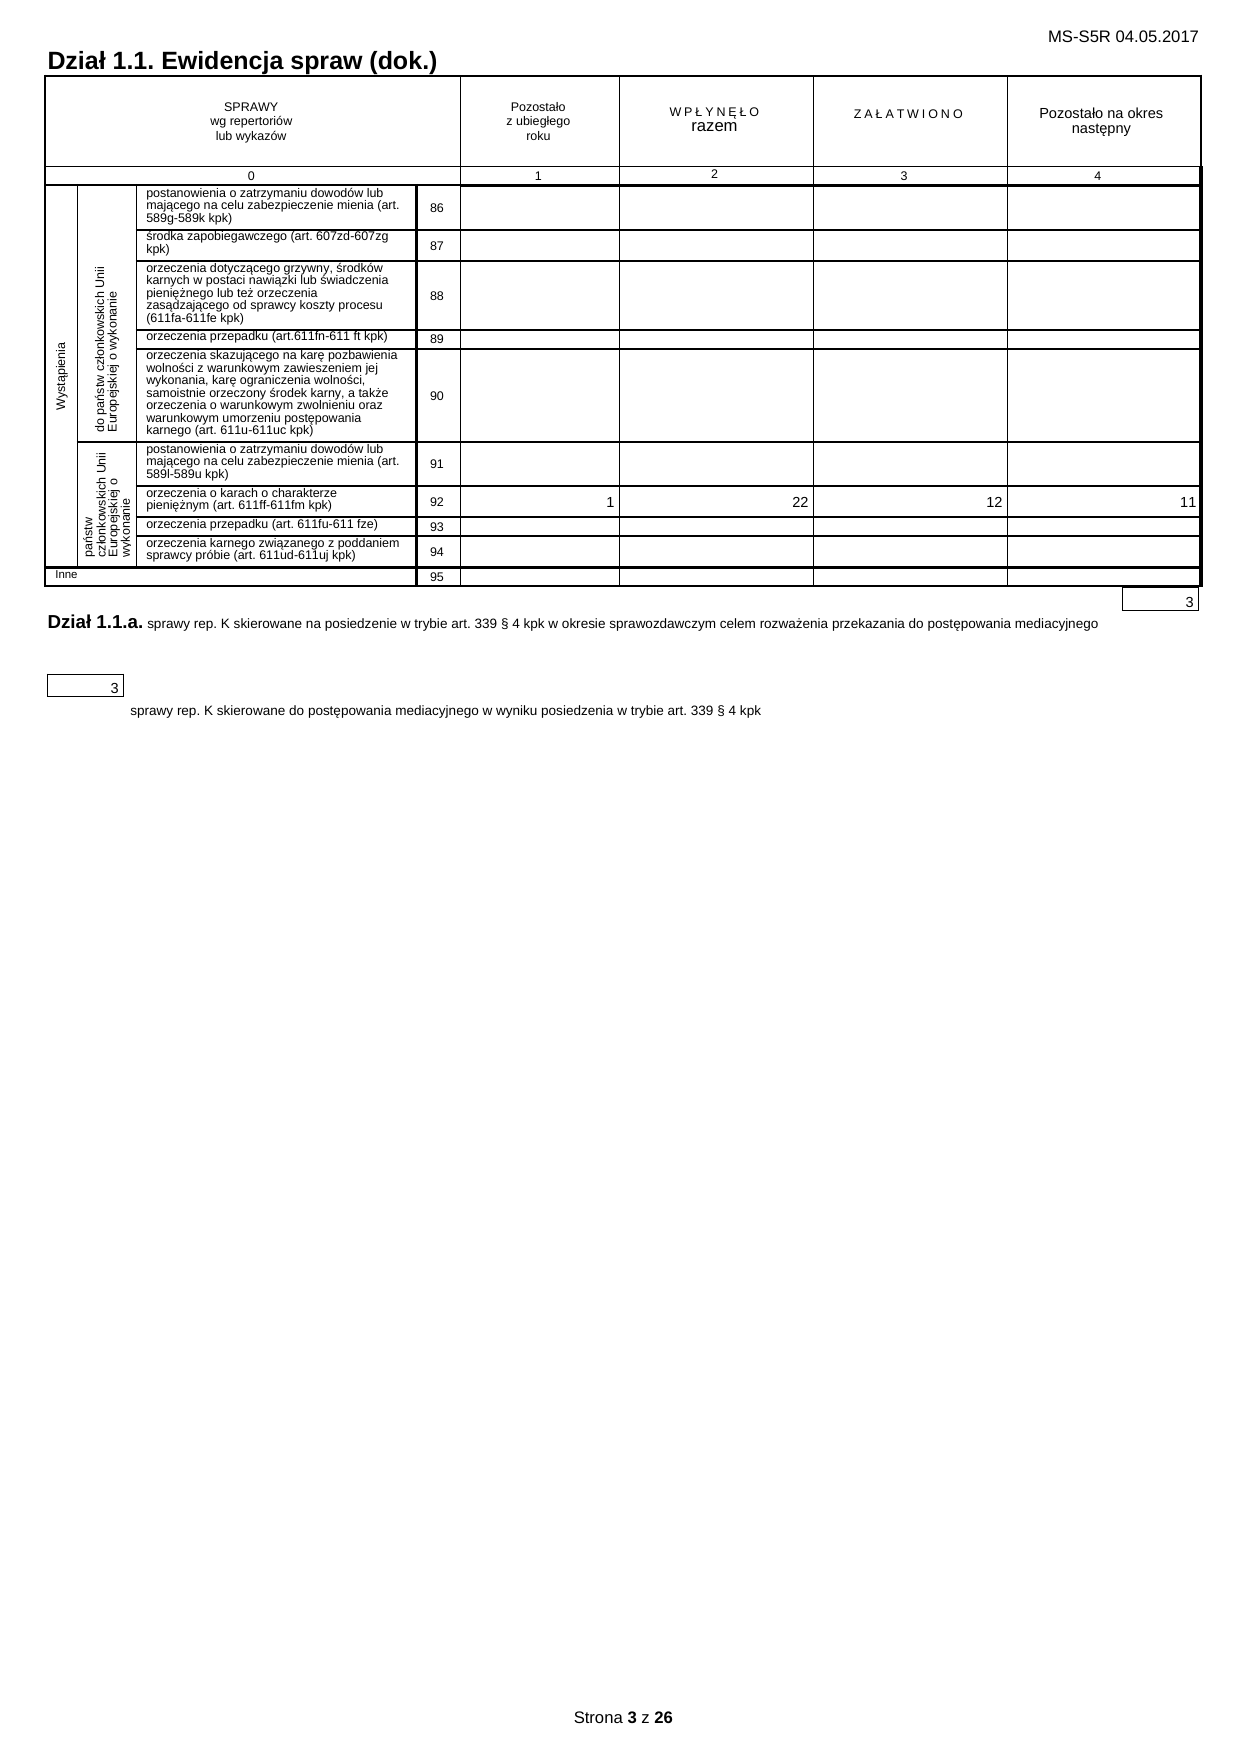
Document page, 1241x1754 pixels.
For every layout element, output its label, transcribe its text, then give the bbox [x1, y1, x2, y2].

table_cell [620, 518, 813, 535]
table_cell 11 [1008, 487, 1199, 516]
table_cell [814, 331, 1007, 347]
table_cell 3 [814, 167, 1007, 184]
table_cell [814, 443, 1007, 485]
table_cell 91 [418, 443, 460, 485]
table_cell [814, 350, 1007, 441]
table_cell [814, 187, 1007, 229]
table_cell [814, 537, 1007, 566]
table_cell orzeczenia przepadku (art.611fn-611 ft kpk) [137, 331, 415, 347]
table_cell orzeczenia o karach o charakterze pieniężnym (art. 611ff-611fm kpk) [137, 487, 415, 516]
table_cell [461, 187, 619, 229]
table_cell Inne [46, 569, 415, 585]
table_cell 22 [620, 487, 813, 516]
table_cell 4 [1008, 167, 1199, 184]
table_cell państw członkowskich Unii Europejskiej o wykonanie [78, 443, 136, 566]
table_header ZAŁATWIONO [814, 77, 1007, 166]
table_cell [1008, 187, 1199, 229]
table_cell orzeczenia karnego związanego z poddaniem sprawcy próbie (art. 611ud-611uj kpk) [137, 537, 415, 566]
table_cell [1008, 231, 1199, 260]
table_cell [1008, 537, 1199, 566]
table_header Pozostało z ubiegłego roku [461, 77, 619, 166]
table_cell [814, 231, 1007, 260]
table_cell [1008, 443, 1199, 485]
table_header SPRAWY wg repertoriów lub wykazów [46, 77, 460, 166]
table_cell [620, 443, 813, 485]
table_header 3 [48, 675, 123, 696]
table_cell [1008, 350, 1199, 441]
table_cell orzeczenia skazującego na karę pozbawienia wolności z warunkowym zawieszeniem jej wykonania, karę ograniczenia wolności, samoistnie orzeczony środek karny, a także orzeczenia o warunkowym zwolnieniu oraz warunkowym umorzeniu postępowania karnego (art. 611u-611uc kpk) [137, 350, 415, 441]
table_cell 94 [418, 537, 460, 566]
table_cell [1008, 569, 1199, 585]
table_cell Wystąpienia [46, 186, 77, 566]
table_cell 12 [814, 487, 1007, 516]
table_cell do państw członkowskich Unii Europejskiej o wykonanie [78, 186, 136, 441]
table_cell [814, 569, 1007, 585]
table_cell 89 [418, 331, 460, 347]
text sprawy rep. K skierowane do postępowania mediacyjnego w wyniku posiedzenia w trybie art. 339 § 4 kpk [47, 703, 1199, 718]
table_cell postanowienia o zatrzymaniu dowodów lub mającego na celu zabezpieczenie mienia (art. 589l-589u kpk) [137, 443, 415, 485]
table_header WPŁYNĘŁO razem [620, 77, 813, 166]
table_cell [461, 231, 619, 260]
table_cell [461, 537, 619, 566]
table_cell [1008, 518, 1199, 535]
table_cell 0 [46, 167, 460, 184]
table_cell [1008, 331, 1199, 347]
table_cell [814, 518, 1007, 535]
table_cell 88 [418, 262, 460, 329]
table_cell 1 [461, 487, 619, 516]
table_cell [461, 331, 619, 347]
table_cell postanowienia o zatrzymaniu dowodów lub mającego na celu zabezpieczenie mienia (art. 589g-589k kpk) [137, 186, 415, 229]
table_cell [620, 569, 813, 585]
table_cell [620, 537, 813, 566]
table_cell [1008, 262, 1199, 329]
table_cell 92 [418, 487, 460, 516]
table_cell środka zapobiegawczego (art. 607zd-607zg kpk) [137, 231, 415, 260]
table_cell 1 [461, 167, 619, 184]
table_cell [461, 262, 619, 329]
table_cell [814, 262, 1007, 329]
table_header Pozostało na okres następny [1008, 77, 1200, 166]
table_cell 93 [418, 518, 460, 535]
table_cell 87 [418, 231, 460, 260]
table_cell [620, 262, 813, 329]
table_cell [620, 350, 813, 441]
table_cell orzeczenia dotyczącego grzywny, środków karnych w postaci nawiązki lub świadczenia pieniężnego lub też orzeczenia zasądzającego od sprawcy koszty procesu (611fa-611fe kpk) [137, 262, 415, 329]
table_cell [620, 187, 813, 229]
table_cell 95 [418, 569, 460, 585]
table_cell [620, 331, 813, 347]
table_cell 2 3 4 [620, 167, 813, 184]
table_cell orzeczenia przepadku (art. 611fu-611 fze) [137, 518, 415, 535]
table_cell 86 [418, 186, 460, 229]
table_cell [620, 231, 813, 260]
subtitle Dział 1.1. Ewidencja spraw (dok.) [47, 46, 1190, 74]
table_cell [461, 350, 619, 441]
table_cell [461, 518, 619, 535]
table_cell 90 [418, 350, 460, 441]
table_cell [461, 569, 619, 585]
table_cell [461, 443, 619, 485]
text Dział 1.1.a. sprawy rep. K skierowane na posiedzenie w trybie art. 339 § 4 kpk w okresie sprawozdawczym celem rozważenia przekazania do postępowania mediacyjnego [47, 617, 1199, 632]
table_header 3 [1123, 588, 1198, 610]
